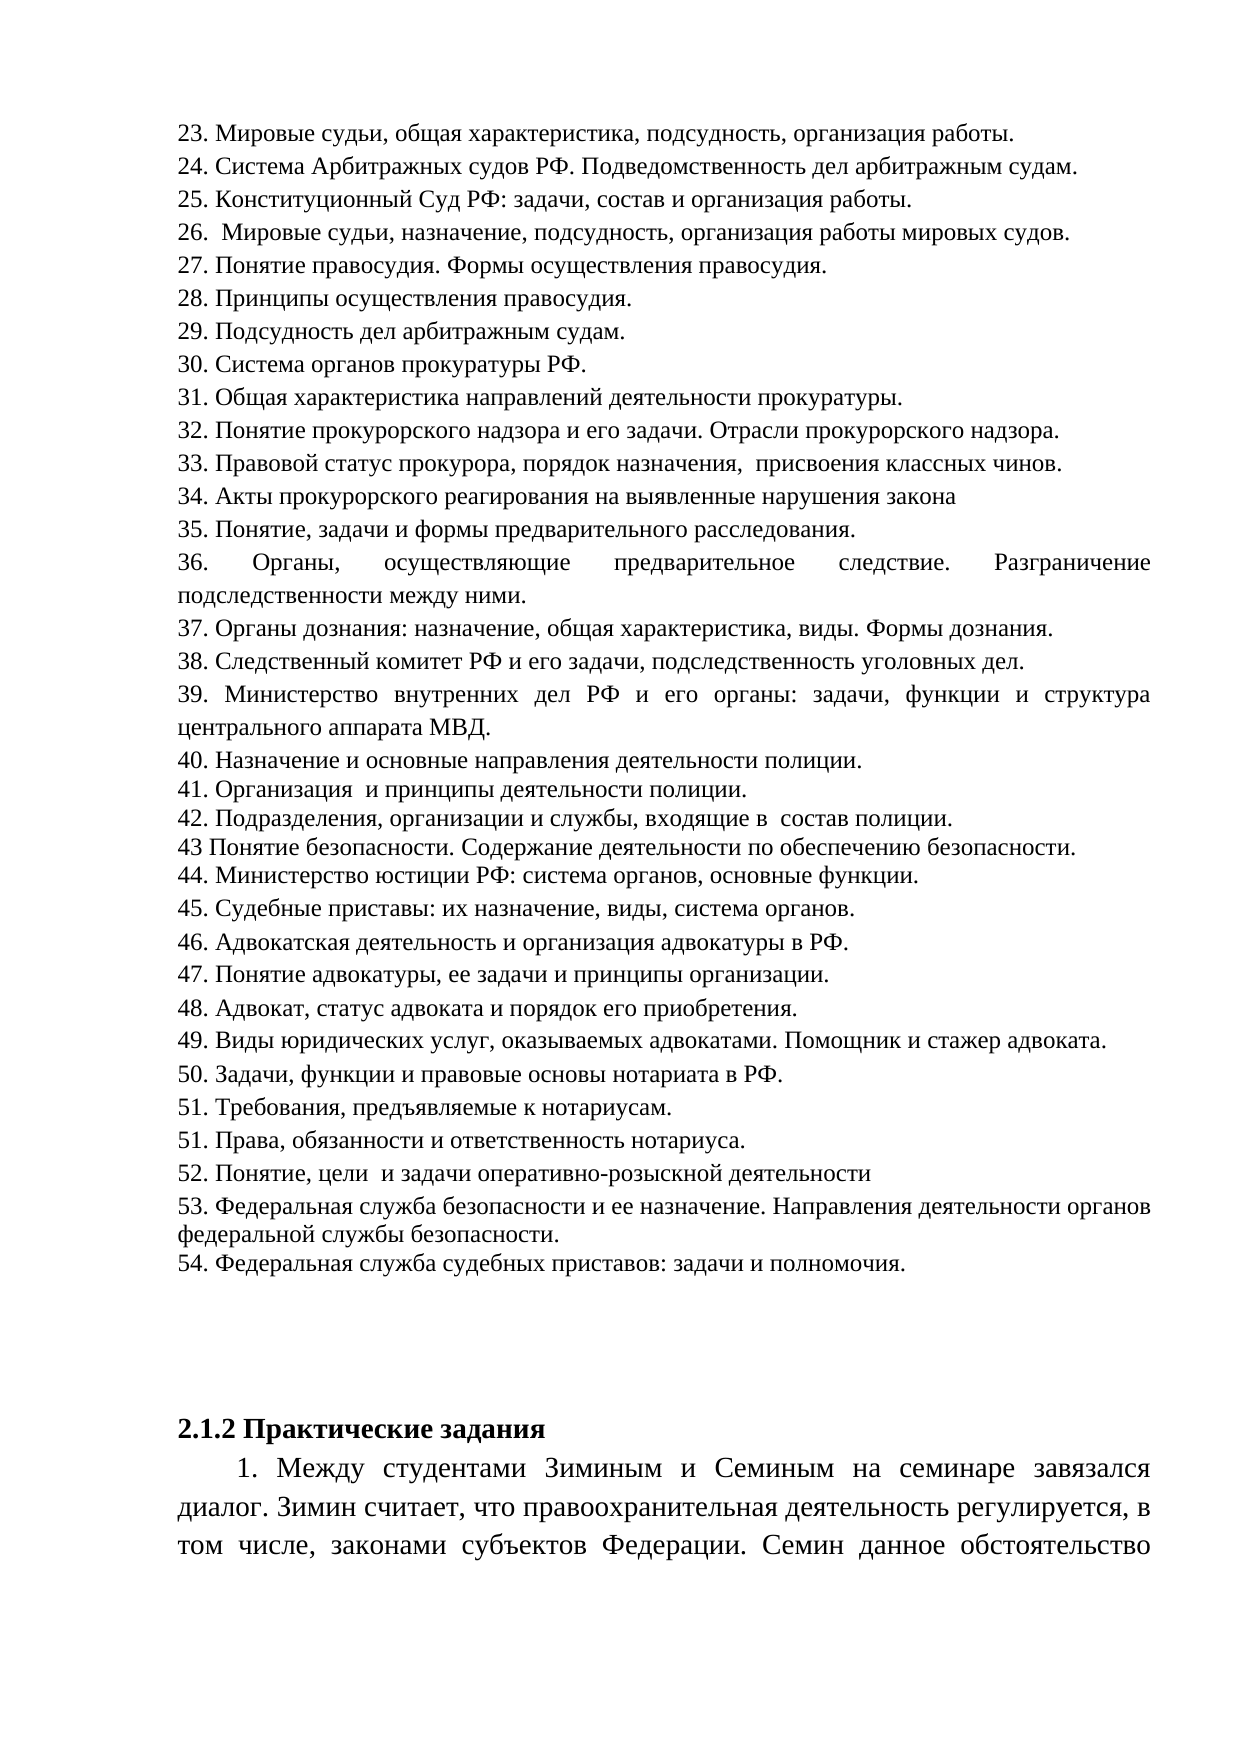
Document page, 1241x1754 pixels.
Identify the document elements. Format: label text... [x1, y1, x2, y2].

text 51. Требования, предъявляемые к нотариусам. [177, 1092, 1152, 1120]
text 40. Назначение и основные направления деятельности полиции. [177, 746, 1152, 774]
text 23. Мировые судьи, общая характеристика, подсудность, организация работы. [177, 118, 1152, 147]
text 48. Адвокат, статус адвоката и порядок его приобретения. [177, 993, 1152, 1021]
text 47. Понятие адвокатуры, ее задачи и принципы организации. [177, 959, 1152, 988]
text 52. Понятие, цели и задачи оперативно-розыскной деятельности [177, 1158, 1152, 1186]
text 32. Понятие прокурорского надзора и его задачи. Отрасли прокурорского надзора. [177, 415, 1152, 444]
text 31. Общая характеристика направлений деятельности прокуратуры. [177, 382, 1152, 411]
text 45. Судебные приставы: их назначение, виды, система органов. [177, 893, 1152, 922]
text 35. Понятие, задачи и формы предварительного расследования. [177, 514, 1152, 543]
text 29. Подсудность дел арбитражным судам. [177, 316, 1152, 345]
text 36. Органы, осуществляющие предварительное следствие. Разграничение подследственности между ними. [177, 547, 1152, 609]
text 42. Подразделения, организации и службы, входящие в состав полиции. [177, 803, 1152, 832]
text 2.1.2 Практические задания [177, 1412, 1152, 1445]
text 53. Федеральная служба безопасности и ее назначение. Направления деятельности органов федеральной службы безопасности. [177, 1191, 1152, 1248]
text 28. Принципы осуществления правосудия. [177, 283, 1152, 312]
text 37. Органы дознания: назначение, общая характеристика, виды. Формы дознания. [177, 613, 1152, 642]
text 51. Права, обязанности и ответственность нотариуса. [177, 1125, 1152, 1153]
text 26. Мировые судьи, назначение, подсудность, организация работы мировых судов. [177, 217, 1152, 246]
text 50. Задачи, функции и правовые основы нотариата в РФ. [177, 1059, 1152, 1087]
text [177, 1450, 1152, 1561]
text 49. Виды юридических услуг, оказываемых адвокатами. Помощник и стажер адвоката. [177, 1026, 1152, 1054]
text 43 Понятие безопасности. Содержание деятельности по обеспечению безопасности. [177, 832, 1152, 861]
text 46. Адвокатская деятельность и организация адвокатуры в РФ. [177, 927, 1152, 955]
text 25. Конституционный Суд РФ: задачи, состав и организация работы. [177, 184, 1152, 213]
text 34. Акты прокурорского реагирования на выявленные нарушения закона [177, 481, 1152, 510]
text 41. Организация и принципы деятельности полиции. [177, 774, 1152, 803]
text 24. Система Арбитражных судов РФ. Подведомственность дел арбитражным судам. [177, 151, 1152, 180]
text 54. Федеральная служба судебных приставов: задачи и полномочия. [177, 1248, 1152, 1277]
text 39. Министерство внутренних дел РФ и его органы: задачи, функции и структура центрального аппарата МВД. [177, 679, 1152, 741]
text 38. Следственный комитет РФ и его задачи, подследственность уголовных дел. [177, 646, 1152, 675]
text 30. Система органов прокуратуры РФ. [177, 349, 1152, 378]
text 27. Понятие правосудия. Формы осуществления правосудия. [177, 250, 1152, 279]
text 44. Министерство юстиции РФ: система органов, основные функции. [177, 861, 1152, 889]
text 33. Правовой статус прокурора, порядок назначения, присвоения классных чинов. [177, 448, 1152, 477]
